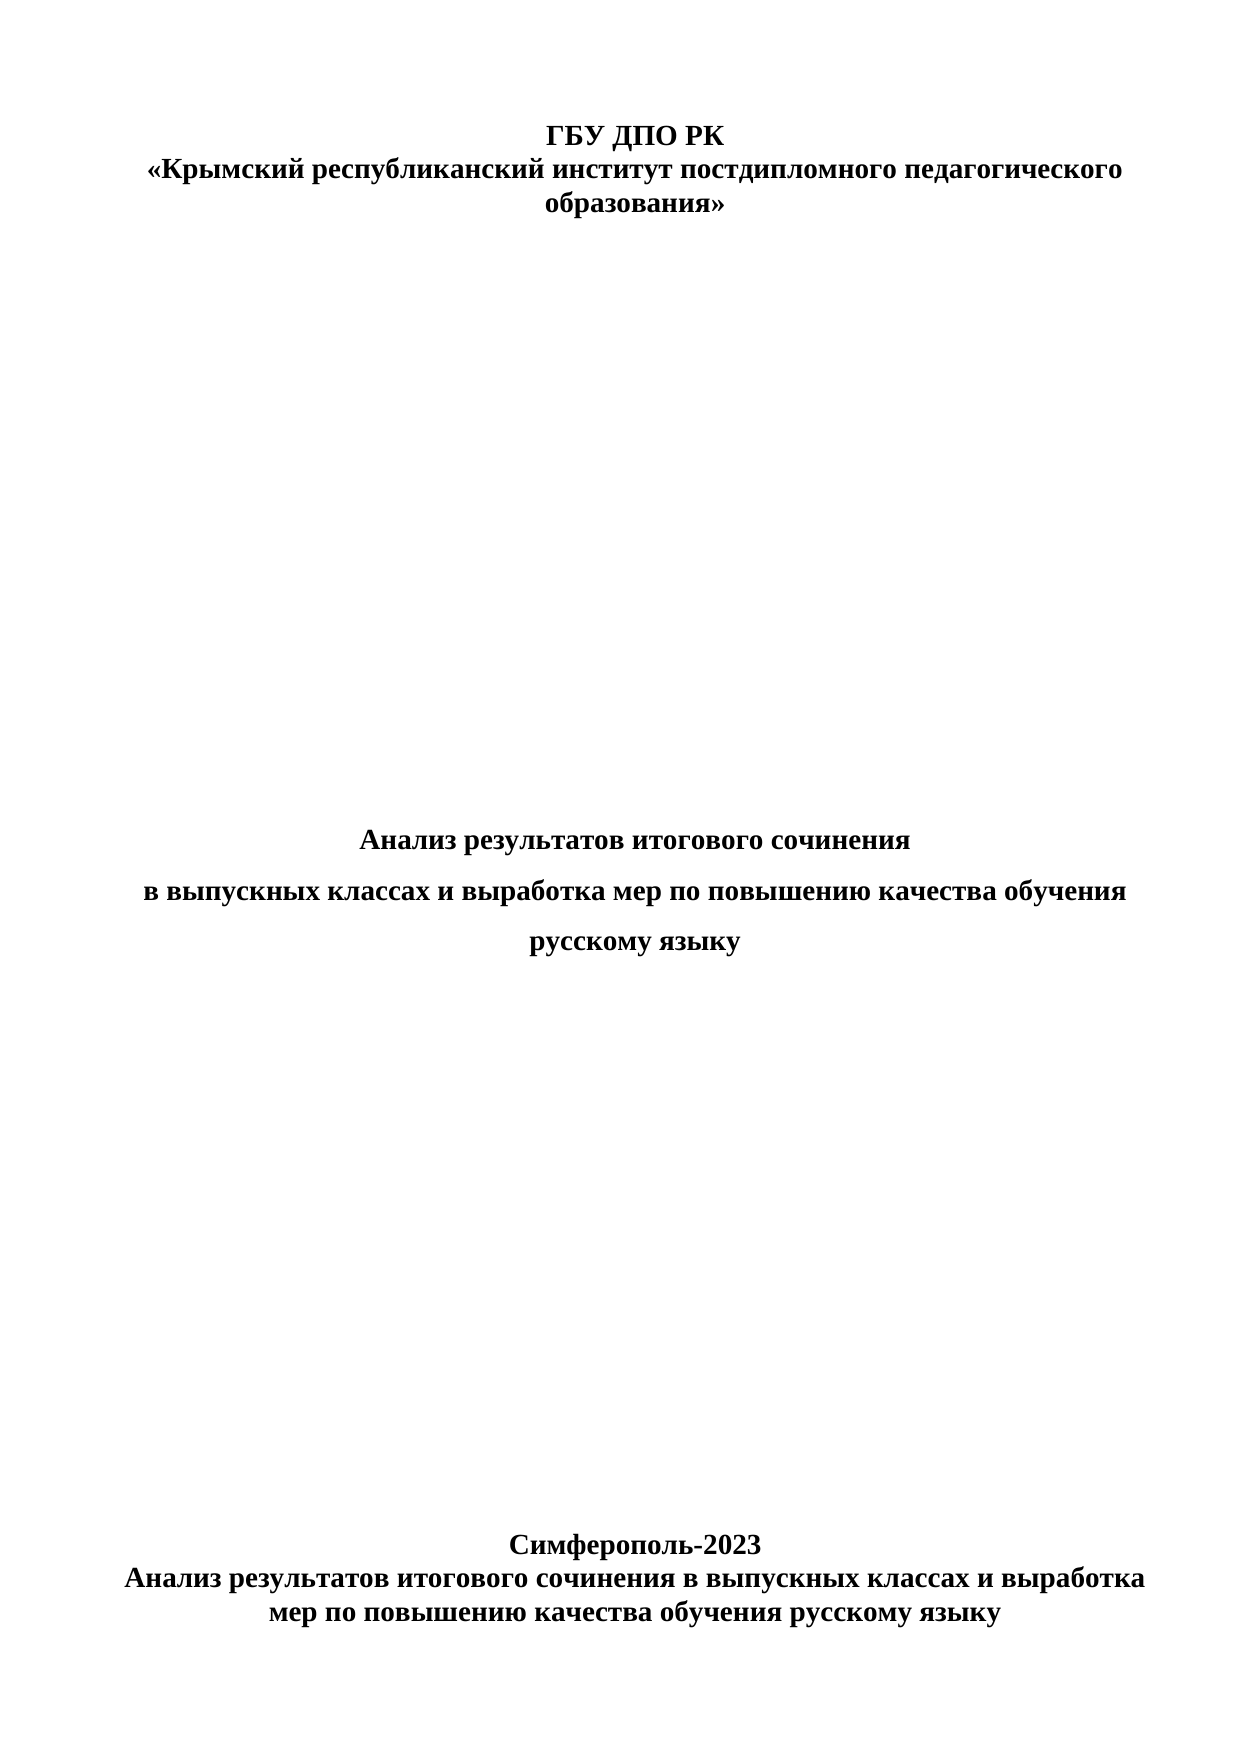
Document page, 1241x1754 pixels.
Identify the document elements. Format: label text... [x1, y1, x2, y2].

text Анализ результатов итогового сочинения в выпускных классах и выработка мер по повышению качества обучения русскому языку [118, 1560, 1152, 1627]
text Анализ результатов итогового сочинения [118, 822, 1152, 856]
text «Крымский республиканский институт постдипломного педагогического образования» [118, 152, 1152, 219]
text ГБУ ДПО РК [118, 118, 1152, 152]
text Симферополь-2023 [118, 1527, 1152, 1560]
text в выпускных классах и выработка мер по повышению качества обучения русскому языку [118, 873, 1152, 957]
